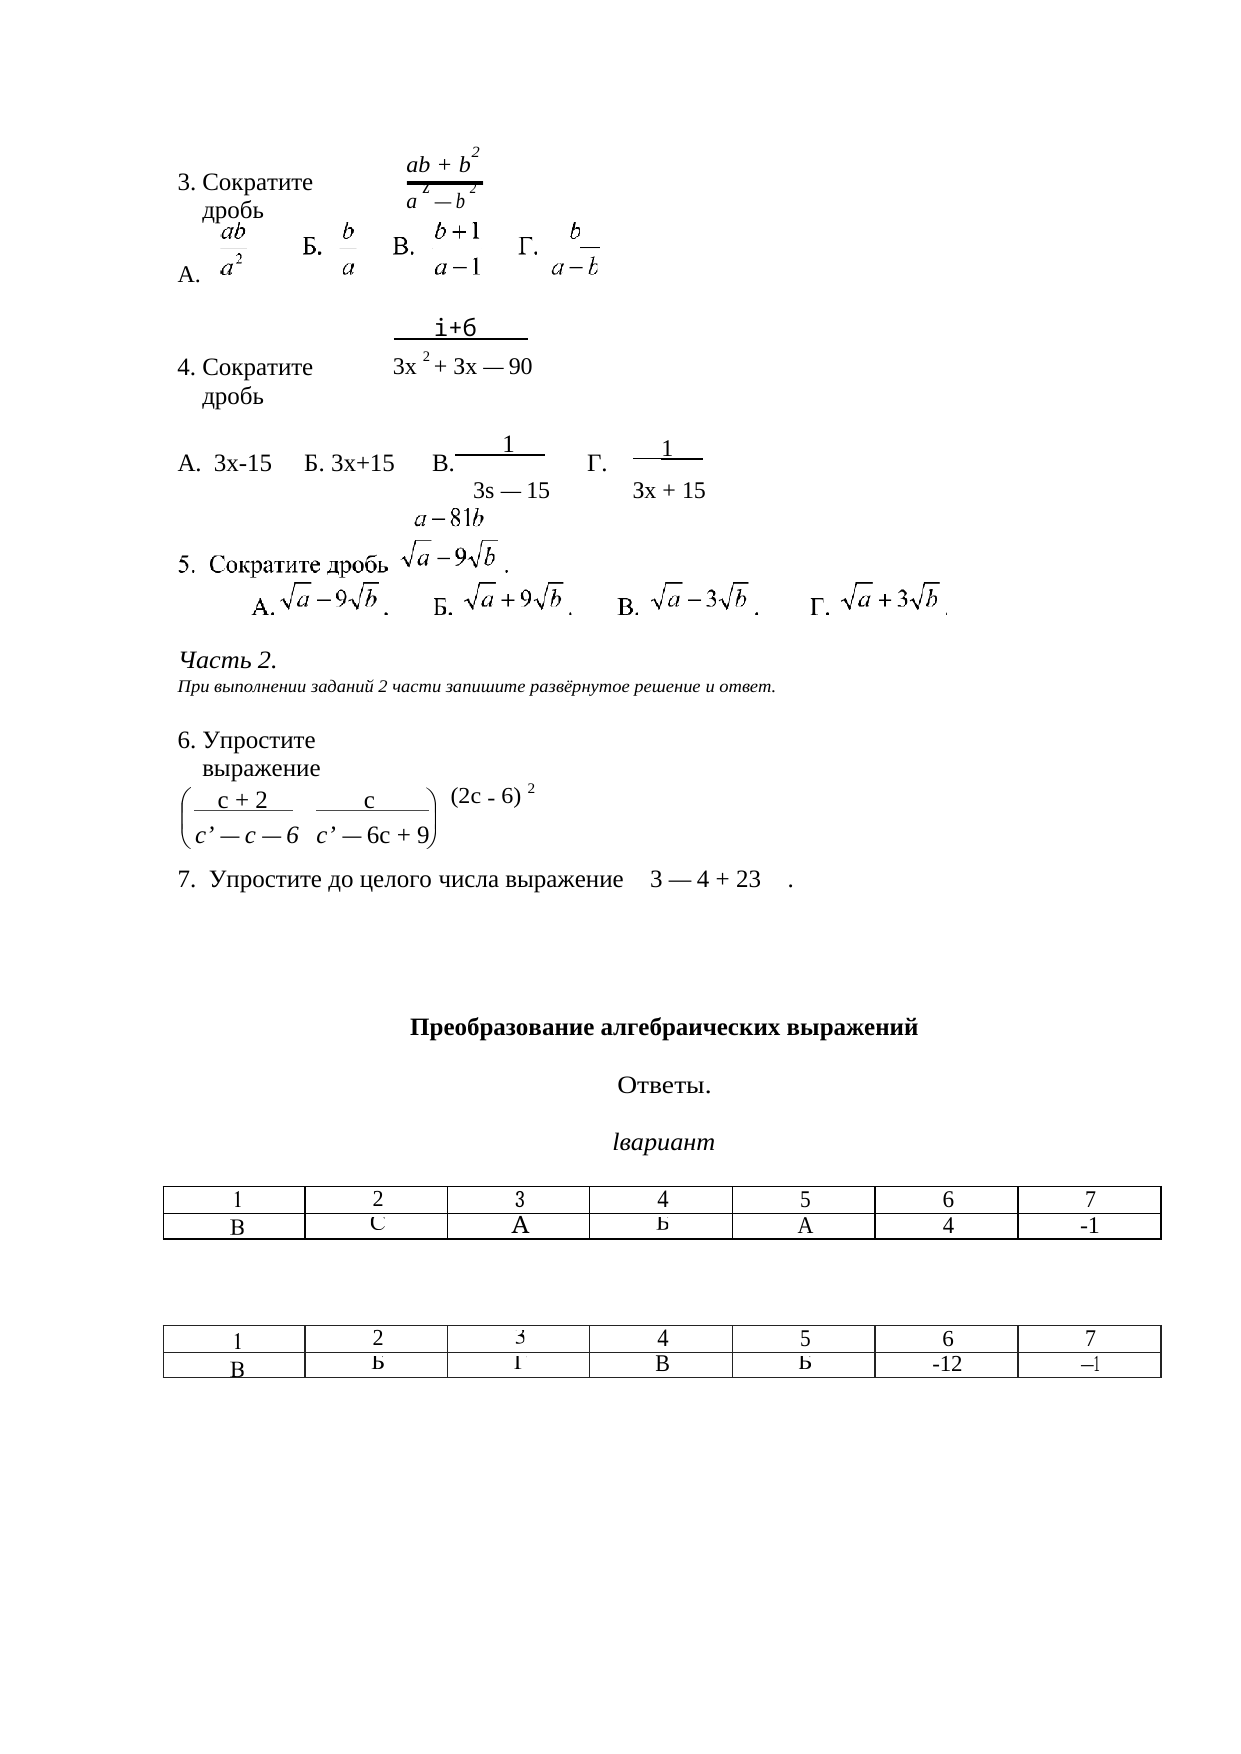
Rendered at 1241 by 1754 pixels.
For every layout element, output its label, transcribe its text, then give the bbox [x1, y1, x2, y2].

text ab + b2 [406, 147, 1176, 178]
picture [371, 1356, 384, 1369]
picture [178, 508, 947, 618]
table_header 5 [733, 1326, 874, 1351]
text 3s — 15 Зх + 15 [473, 479, 1176, 503]
table_header 4 [590, 1326, 732, 1351]
picture [514, 1356, 527, 1369]
table_header 6 [876, 1187, 1017, 1213]
table_cell [733, 1353, 874, 1377]
table_header 4 [590, 1187, 732, 1213]
table_cell [306, 1353, 447, 1377]
text При выполнении заданий 2 части запишите развёрнymoe решение и ответ. [177, 676, 1176, 696]
table_cell -1 [1019, 1214, 1160, 1238]
table_header 3 [448, 1187, 589, 1213]
table_cell А [448, 1214, 589, 1238]
table_header [448, 1326, 589, 1351]
list Сократите дробь [177, 352, 381, 410]
text i+б [394, 310, 1176, 343]
subtitle Преобразование алгебраических выражений [410, 1012, 1176, 1041]
table_cell [164, 1214, 304, 1238]
list Упростите до целого числа выражение 3 — 4 + 23 . [177, 864, 1176, 893]
text с’ — с — 6 с’ — 6c + 9 [195, 820, 438, 849]
text lвариант [610, 1127, 717, 1156]
table_cell [590, 1214, 732, 1238]
table_cell А [733, 1214, 874, 1238]
table_header 5 [733, 1187, 874, 1213]
table_header [164, 1326, 304, 1351]
table_cell В [590, 1353, 732, 1377]
picture [181, 787, 191, 849]
table_cell 4 [876, 1214, 1017, 1238]
table_header 2 [306, 1187, 447, 1213]
text с + 2 с [194, 785, 438, 814]
text А. 3x-15 Б. 3x+15 В. 1 Г. 1 [177, 439, 1176, 479]
list Упростите выражение [177, 725, 438, 782]
table_header 6 [876, 1326, 1017, 1351]
picture [370, 1217, 385, 1230]
text (2c - 6) 2 [450, 780, 1176, 810]
table_header 7 [1019, 1326, 1160, 1351]
table_cell [306, 1214, 447, 1238]
picture [426, 814, 436, 820]
text Часть 2. [178, 645, 1176, 674]
picture [220, 222, 600, 278]
table_header 2 [306, 1326, 447, 1351]
table_cell -12 [876, 1353, 1017, 1377]
list Сократите дробь [177, 167, 381, 224]
table_header [164, 1187, 304, 1213]
table_cell [164, 1353, 304, 1377]
table_cell [448, 1353, 589, 1377]
text 3x 2 + Зх — 90 [393, 347, 1176, 379]
text Ответы. [610, 1070, 718, 1099]
picture [798, 1356, 811, 1369]
text а z — b 2 [406, 178, 1176, 216]
picture [515, 1330, 525, 1344]
table_header 7 [1019, 1187, 1160, 1213]
picture [656, 1217, 669, 1230]
text А. [177, 260, 381, 288]
table_cell —1 [1019, 1353, 1160, 1377]
